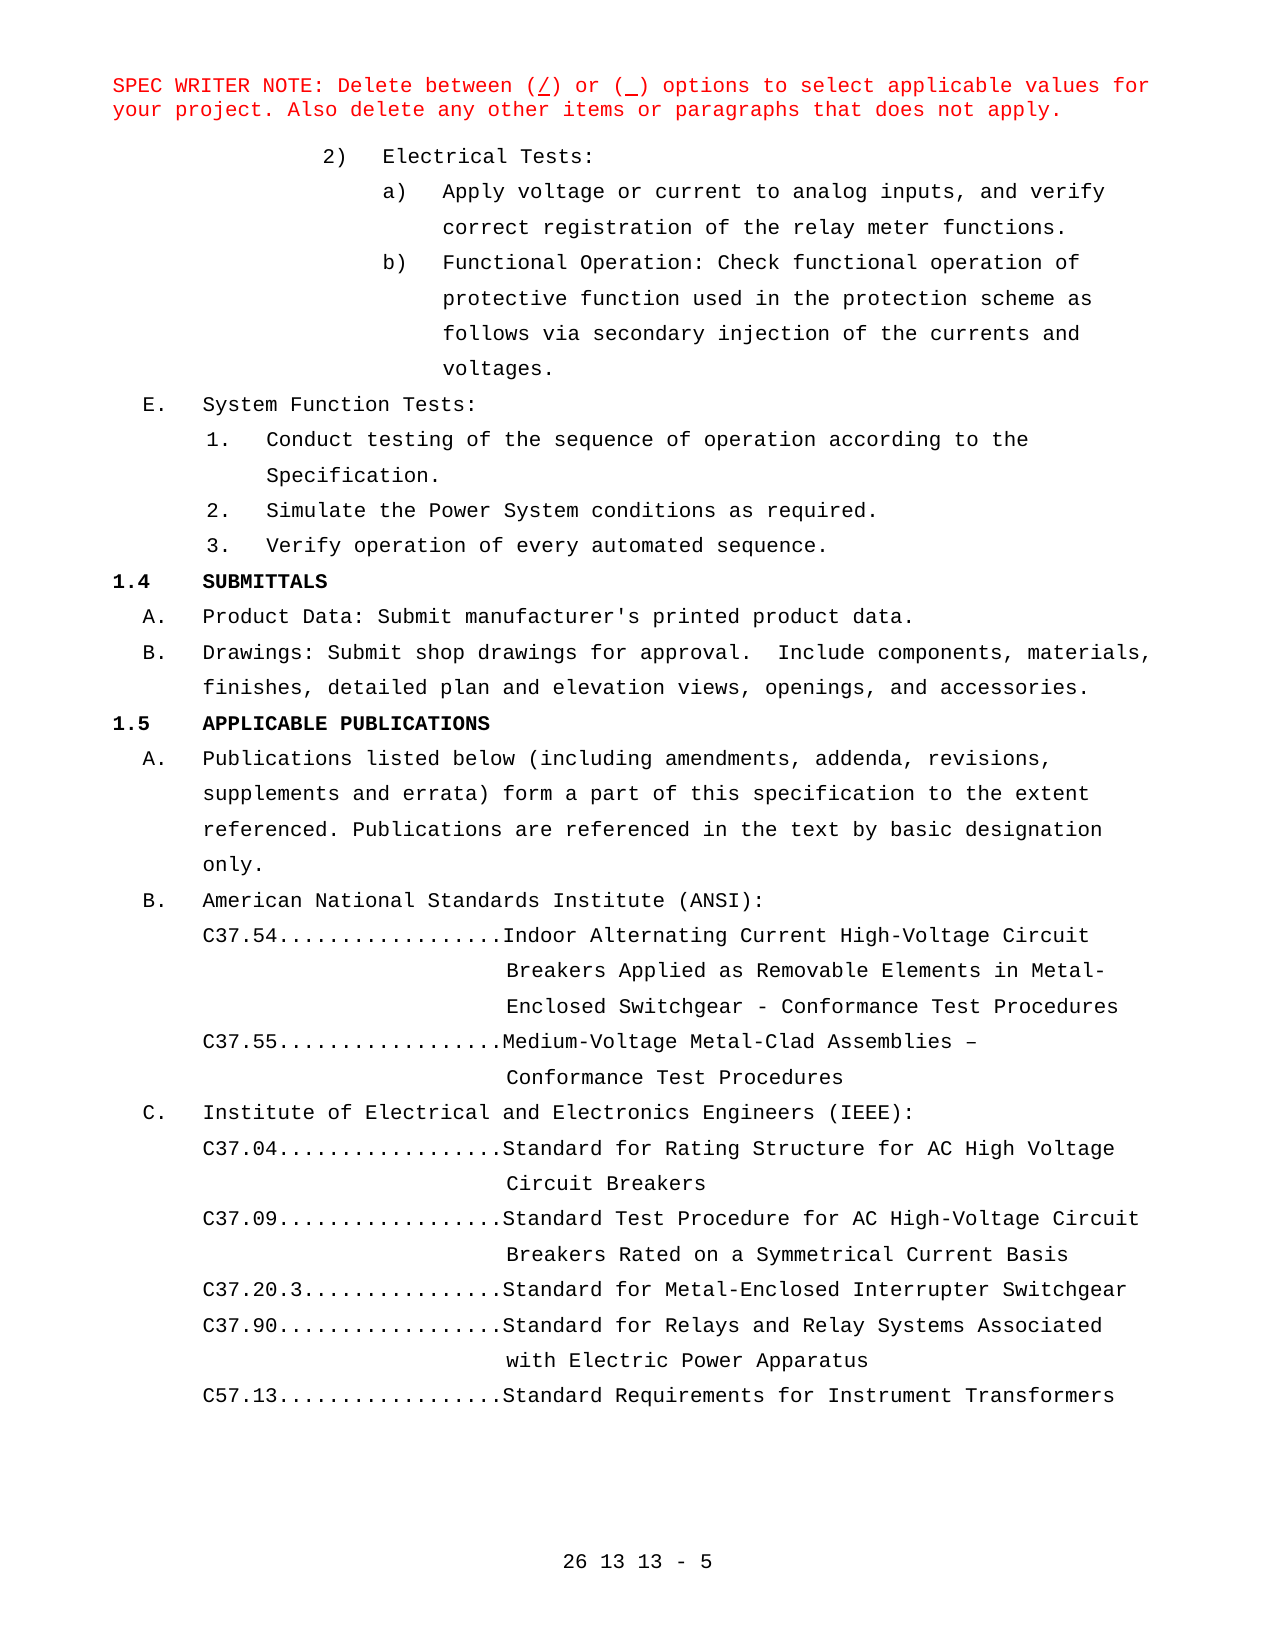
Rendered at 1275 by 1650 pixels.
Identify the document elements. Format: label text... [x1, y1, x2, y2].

text C37.55..................Medium-Voltage Metal-Clad Assemblies – [202, 1031, 1162, 1055]
list Functional Operation: Check functional operation of protective function used in the protection scheme as follows via secondary injection of the currents and voltages. [382, 252, 1162, 382]
list APPLICABLE PUBLICATIONS [112, 713, 1162, 736]
text C37.09..................Standard Test Procedure for AC High-Voltage Circuit [202, 1208, 1162, 1232]
list Conduct testing of the sequence of operation according to the Specification. [206, 429, 1162, 488]
text C37.54..................Indoor Alternating Current High-Voltage Circuit [202, 925, 1162, 949]
list Publications listed below (including amendments, addenda, revisions, supplements and errata) form a part of this specification to the extent referenced. Publications are referenced in the text by basic designation only. [142, 748, 1162, 878]
list Apply voltage or current to analog inputs, and verify correct registration of the relay meter functions. [382, 181, 1162, 240]
text Breakers Rated on a Symmetrical Current Basis [506, 1244, 1162, 1267]
text Breakers Applied as Removable Elements in Metal-Enclosed Switchgear - Conformance Test Procedures [506, 961, 1162, 1019]
list Product Data: Submit manufacturer's printed product data. [142, 606, 1162, 630]
list Institute of Electrical and Electronics Engineers (IEEE): [142, 1102, 1162, 1126]
list System Function Tests: [142, 394, 1162, 417]
text C37.20.3................Standard for Metal-Enclosed Interrupter Switchgear [202, 1279, 1162, 1303]
text C37.04..................Standard for Rating Structure for AC High Voltage Circuit Breakers [202, 1138, 1162, 1197]
list Drawings: Submit shop drawings for approval. Include components, materials, finishes, detailed plan and elevation views, openings, and accessories. [142, 642, 1162, 701]
list Verify operation of every automated sequence. [206, 536, 1162, 559]
text C57.13..................Standard Requirements for Instrument Transformers [202, 1386, 1162, 1409]
list SUBMITTALS [112, 571, 1162, 594]
list American National Standards Institute (ANSI): [142, 890, 1162, 913]
list Electrical Tests: [322, 146, 1162, 169]
list Simulate the Power System conditions as required. [206, 500, 1162, 524]
text Conformance Test Procedures [506, 1067, 1162, 1090]
text C37.90..................Standard for Relays and Relay Systems Associated with Electric Power Apparatus [202, 1315, 1162, 1374]
